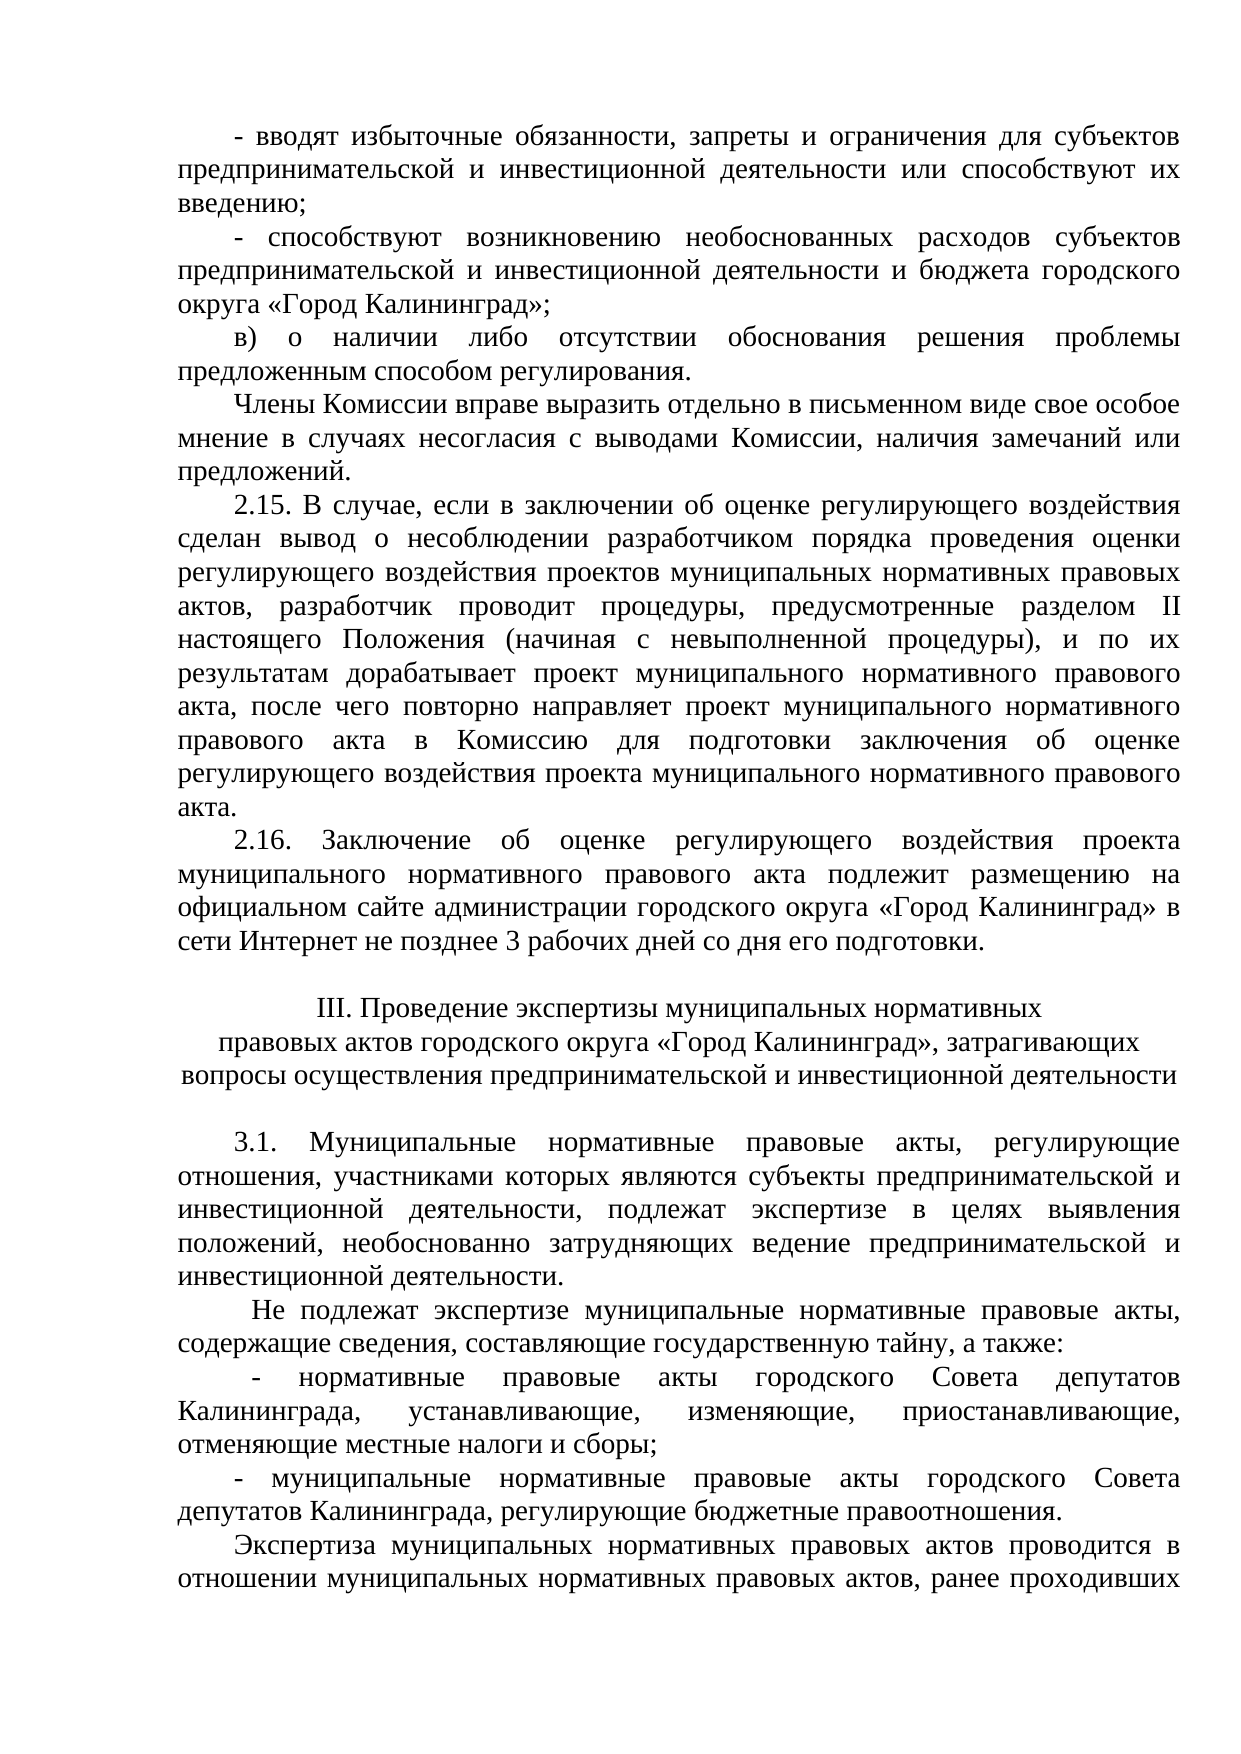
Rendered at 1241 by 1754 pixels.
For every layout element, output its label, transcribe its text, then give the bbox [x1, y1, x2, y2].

text правовых актов городского округа «Город Калининград», затрагивающих вопросы осуществления предпринимательской и инвестиционной деятельности [177, 1024, 1181, 1091]
text 2.15. В случае, если в заключении об оценке регулирующего воздействия сделан вывод о несоблюдении разработчиком порядка проведения оценки регулирующего воздействия проектов муниципальных нормативных правовых актов, разработчик проводит процедуры, предусмотренные разделом II настоящего Положения (начиная с невыполненной процедуры), и по их результатам дорабатывает проект муниципального нормативного правового акта, после чего повторно направляет проект муниципального нормативного правового акта в Комиссию для подготовки заключения об оценке регулирующего воздействия проекта муниципального нормативного правового акта. [177, 487, 1181, 822]
text III. Проведение экспертизы муниципальных нормативных [177, 990, 1181, 1024]
text Члены Комиссии вправе выразить отдельно в письменном виде свое особое мнение в случаях несогласия с выводами Комиссии, наличия замечаний или предложений. [177, 386, 1181, 487]
text - вводят избыточные обязанности, запреты и ограничения для субъектов предпринимательской и инвестиционной деятельности или способствуют их введению; [177, 118, 1181, 219]
text - нормативные правовые акты городского Совета депутатов Калининграда, устанавливающие, изменяющие, приостанавливающие, отменяющие местные налоги и сборы; [177, 1359, 1181, 1460]
text - способствуют возникновению необоснованных расходов субъектов предпринимательской и инвестиционной деятельности и бюджета городского округа «Город Калининград»; [177, 219, 1181, 319]
text 3.1. Муниципальные нормативные правовые акты, регулирующие отношения, участниками которых являются субъекты предпринимательской и инвестиционной деятельности, подлежат экспертизе в целях выявления положений, необоснованно затрудняющих ведение предпринимательской и инвестиционной деятельности. [177, 1124, 1181, 1292]
text Не подлежат экспертизе муниципальные нормативные правовые акты, содержащие сведения, составляющие государственную тайну, а также: [177, 1292, 1181, 1359]
text 2.16. Заключение об оценке регулирующего воздействия проекта муниципального нормативного правового акта подлежит размещению на официальном сайте администрации городского округа «Город Калининград» в сети Интернет не позднее 3 рабочих дней со дня его подготовки. [177, 822, 1181, 957]
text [177, 1527, 1181, 1594]
text в) о наличии либо отсутствии обоснования решения проблемы предложенным способом регулирования. [177, 319, 1181, 386]
text - муниципальные нормативные правовые акты городского Совета депутатов Калининграда, регулирующие бюджетные правоотношения. [177, 1460, 1181, 1527]
